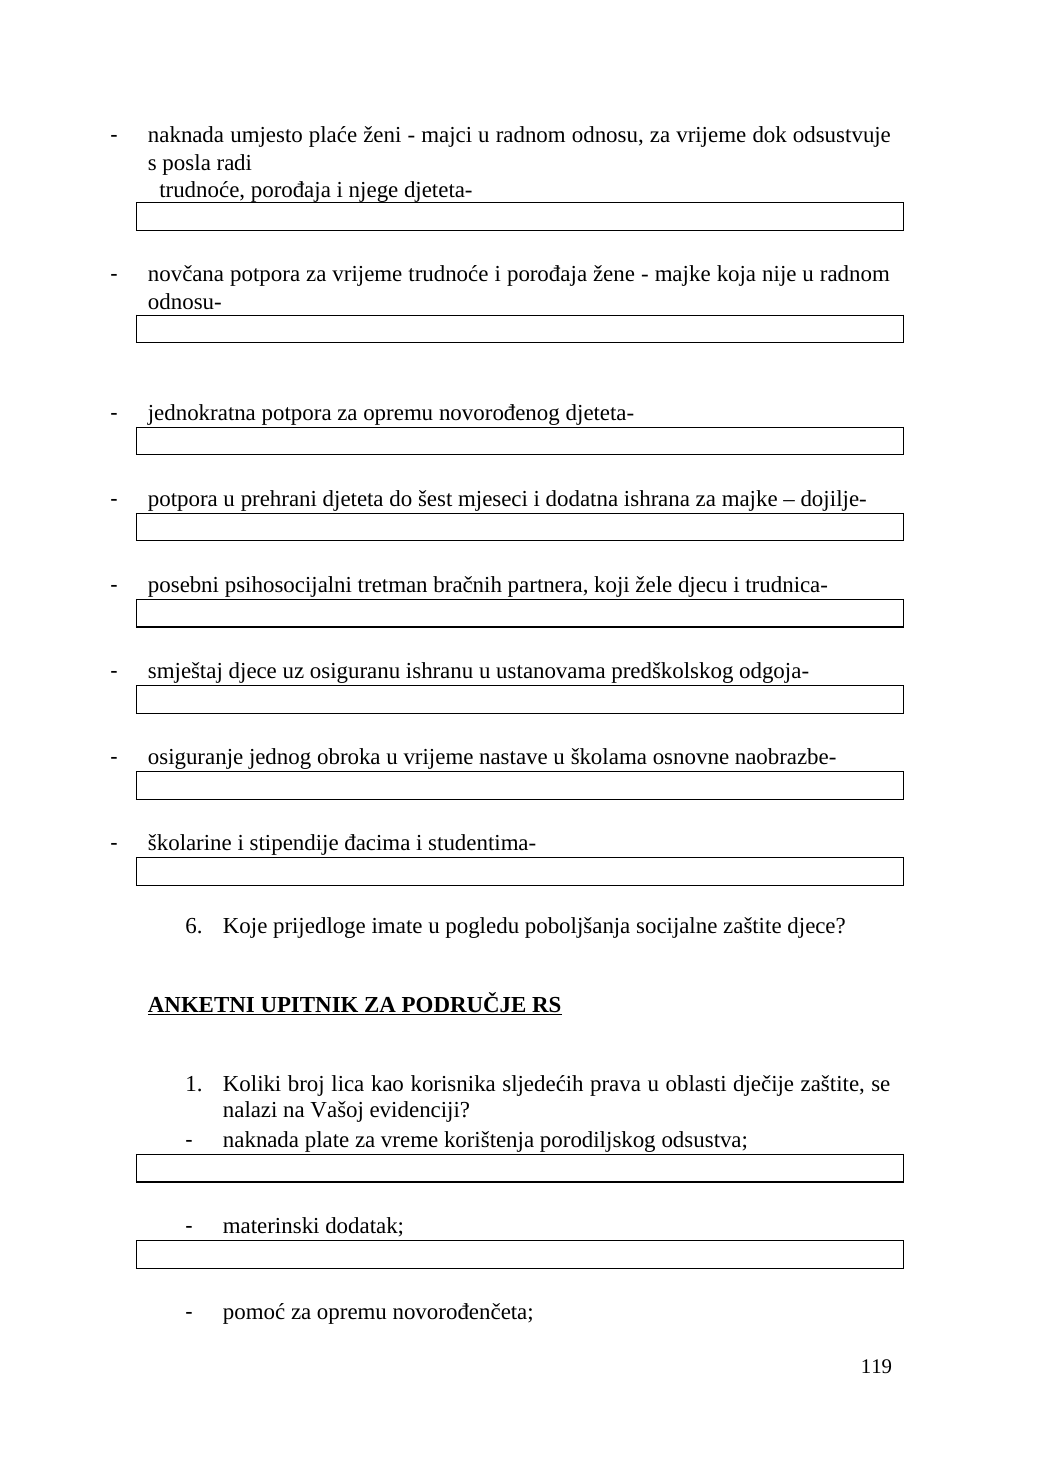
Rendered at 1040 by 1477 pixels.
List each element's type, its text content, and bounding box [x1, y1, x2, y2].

list jednokratna potpora za opremu novorođenog djeteta- [110, 396, 892, 427]
list Koje prijedloge imate u pogledu poboljšanja socijalne zaštite djece? [185, 912, 892, 938]
list materinski dodatak; [185, 1209, 892, 1240]
table_header [137, 858, 903, 884]
list naknada umjesto plaće ženi - majci u radnom odnosu, za vrijeme dok odsustvuje s posla radi [110, 118, 892, 176]
table_header [137, 514, 903, 540]
text ANKETNI UPITNIK ZA PODRUČJE RS [148, 991, 892, 1017]
table_header [137, 686, 903, 712]
list osiguranje jednog obroka u vrijeme nastave u školama osnovne naobrazbe- [110, 740, 892, 771]
table_header [137, 772, 903, 798]
table_header [137, 1155, 903, 1181]
table_header [137, 600, 903, 626]
table_header [137, 1241, 903, 1267]
list školarine i stipendije đacima i studentima- [110, 826, 892, 857]
list potpora u prehrani djeteta do šest mjeseci i dodatna ishrana za majke – dojilje- [110, 482, 892, 513]
table_header [137, 316, 903, 342]
list novčana potpora za vrijeme trudnoće i porođaja žene - majke koja nije u radnom odnosu- [110, 257, 892, 314]
table_header [137, 428, 903, 454]
list pomoć za opremu novorođenčeta; [185, 1295, 892, 1326]
list Koliki broj lica kao korisnika sljedećih prava u oblasti dječije zaštite, se nalazi na Vašoj evidenciji? [185, 1070, 892, 1123]
list posebni psihosocijalni tretman bračnih partnera, koji žele djecu i trudnica- [110, 568, 892, 599]
list naknada plate za vreme korištenja porodiljskog odsustva; [185, 1123, 892, 1154]
list smještaj djece uz osiguranu ishranu u ustanovama predškolskog odgoja- [110, 654, 892, 685]
table_header [137, 203, 903, 229]
text trudnoće, porođaja i njege djeteta- [148, 176, 892, 202]
